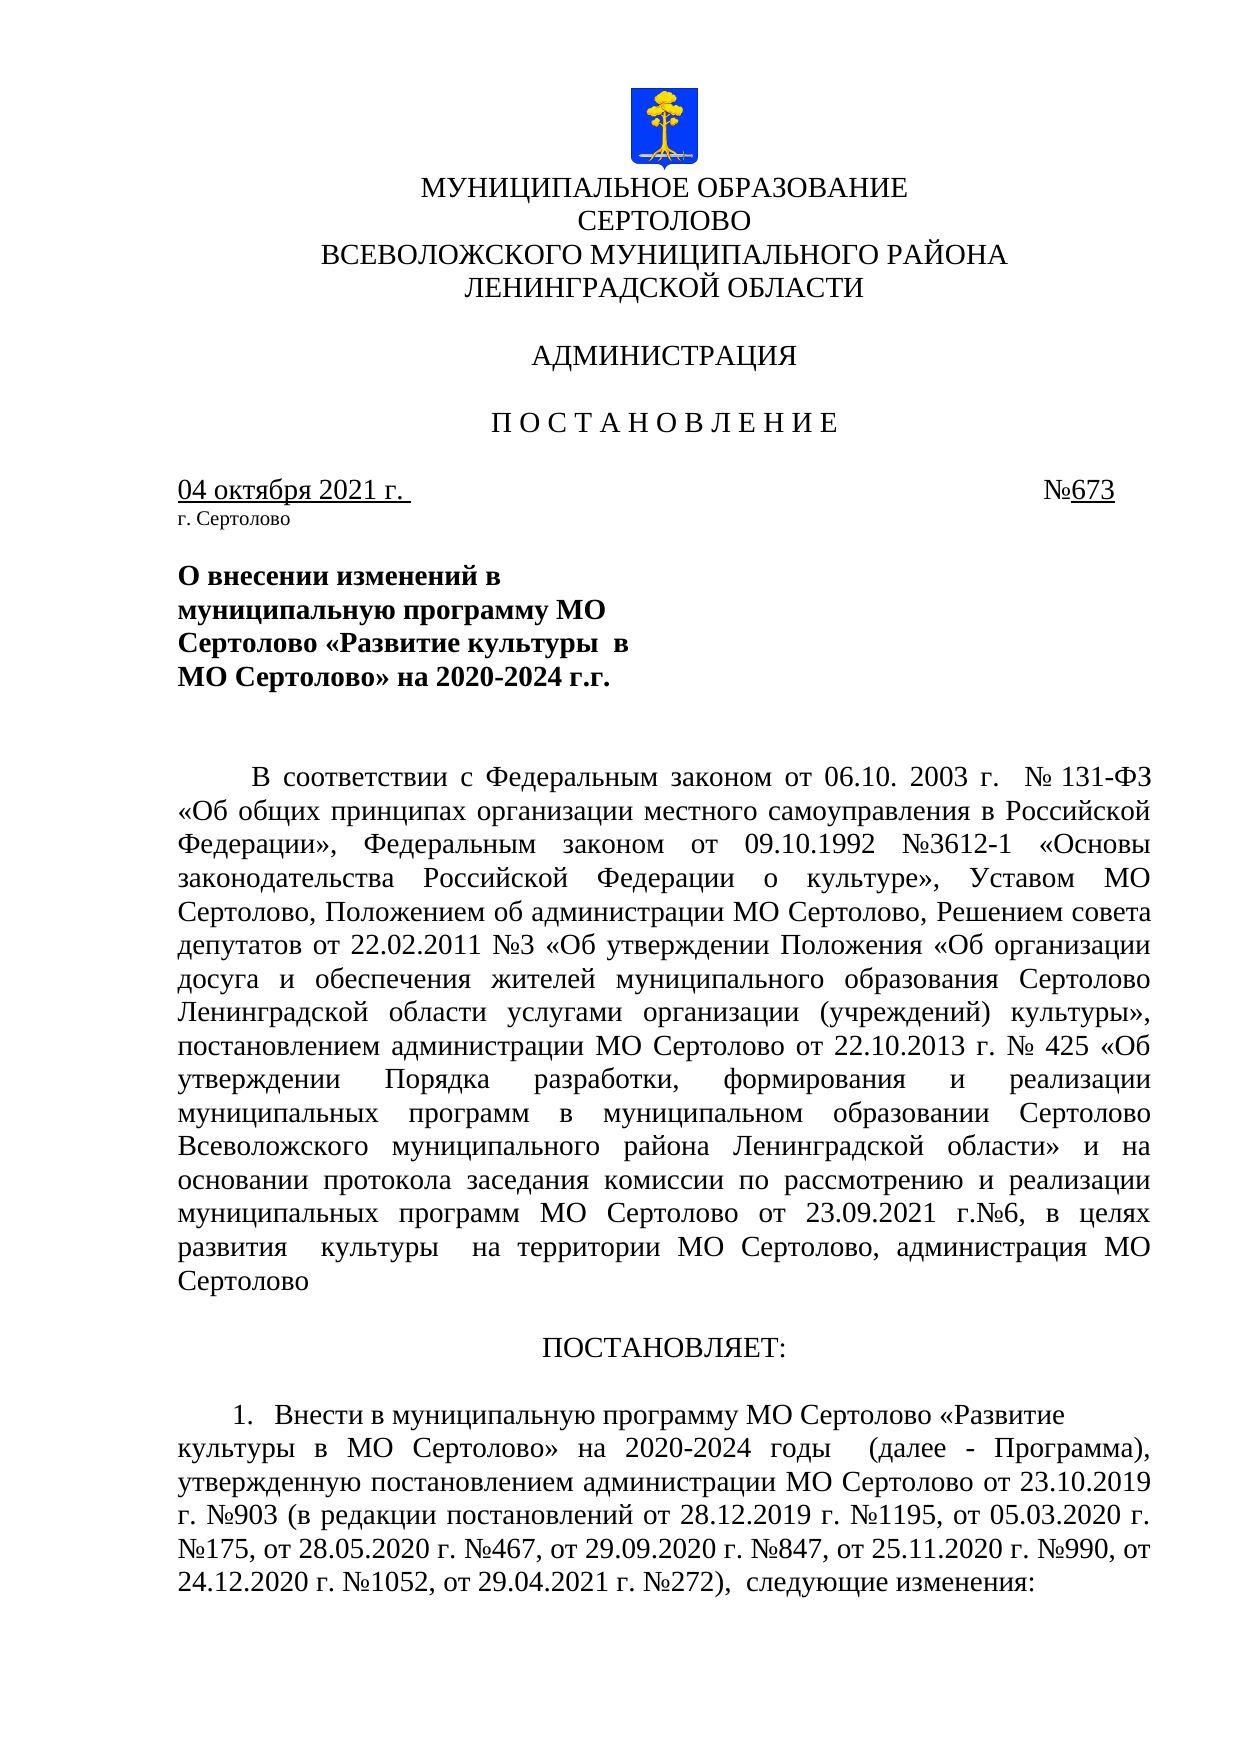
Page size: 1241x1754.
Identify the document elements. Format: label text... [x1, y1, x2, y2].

text О внесении изменений в [177, 558, 1152, 592]
picture [631, 88, 698, 170]
text СЕРТОЛОВО [177, 203, 1152, 237]
text МУНИЦИПАЛЬНОЕ ОБРАЗОВАНИЕ [177, 170, 1152, 203]
text г. Сертолово [177, 505, 1152, 529]
list Внести в муниципальную программу МО Сертолово «Развитие [232, 1397, 1152, 1430]
text ЛЕНИНГРАДСКОЙ ОБЛАСТИ [177, 271, 1152, 304]
text АДМИНИСТРАЦИЯ [177, 338, 1152, 371]
text П О С Т А Н О В Л Е Н И Е [177, 405, 1152, 438]
text МО Сертолово» на 2020-.г. [177, 659, 1152, 692]
text ПОСТАНОВЛЯЕТ: [177, 1330, 1152, 1363]
text ВСЕВОЛОЖСКОГО МУНИЦИПАЛЬНОГО РАЙОНА [177, 237, 1152, 271]
text культуры в МО Сертолово» на 2020-2024 годы (далее - Программа), утвержденную постановлением администрации МО Сертолово от 23.10.2019 г. №903 (в редакции постановлений от 28.12.2019 г. №1195, от 05.03.2020 г. №175, от 28.05.2020 г. №467, от 29.09.2020 г. №847, от 25.11.2020 г. №990, от 24.12.2020 г. №1052, от 29.04.2021 г. №272), следующие изменения: [177, 1430, 1152, 1598]
title В соответствии с Федеральным законом от 06.10. . № 131-ФЗ «Об общих принципах организации местного самоуправления в Российской Федерации», Федеральным законом от 09.10.1992 №3612-1 «Основы законодательства Российской Федерации о культуре», Уставом МО Сертолово, Положением об администрации МО Сертолово, Решением совета депутатов от 22.02.2011 №3 «Об утверждении Положения «Об организации досуга и обеспечения жителей муниципального образования Сертолово Ленинградской области услугами организации (учреждений) культуры», постановлением администрации МО Сертолово от 22.10.2013 г. № 425 «Об утверждении Порядка разработки, формирования и реализации муниципальных программ в муниципальном образовании Сертолово Всеволожского муниципального района Ленинградской области» и на основании протокола заседания комиссии по рассмотрению и реализации муниципальных программ МО Сертолово от 23.09.2021 г.№6, в целях развития культуры на территории МО Сертолово, администрация МО Сертолово [177, 759, 1152, 1296]
text 04 октября 2021 г. №673 [177, 472, 1152, 505]
text муниципальную программу МО [177, 592, 1152, 625]
text Сертолово «Развитие культуры в [177, 625, 1152, 659]
